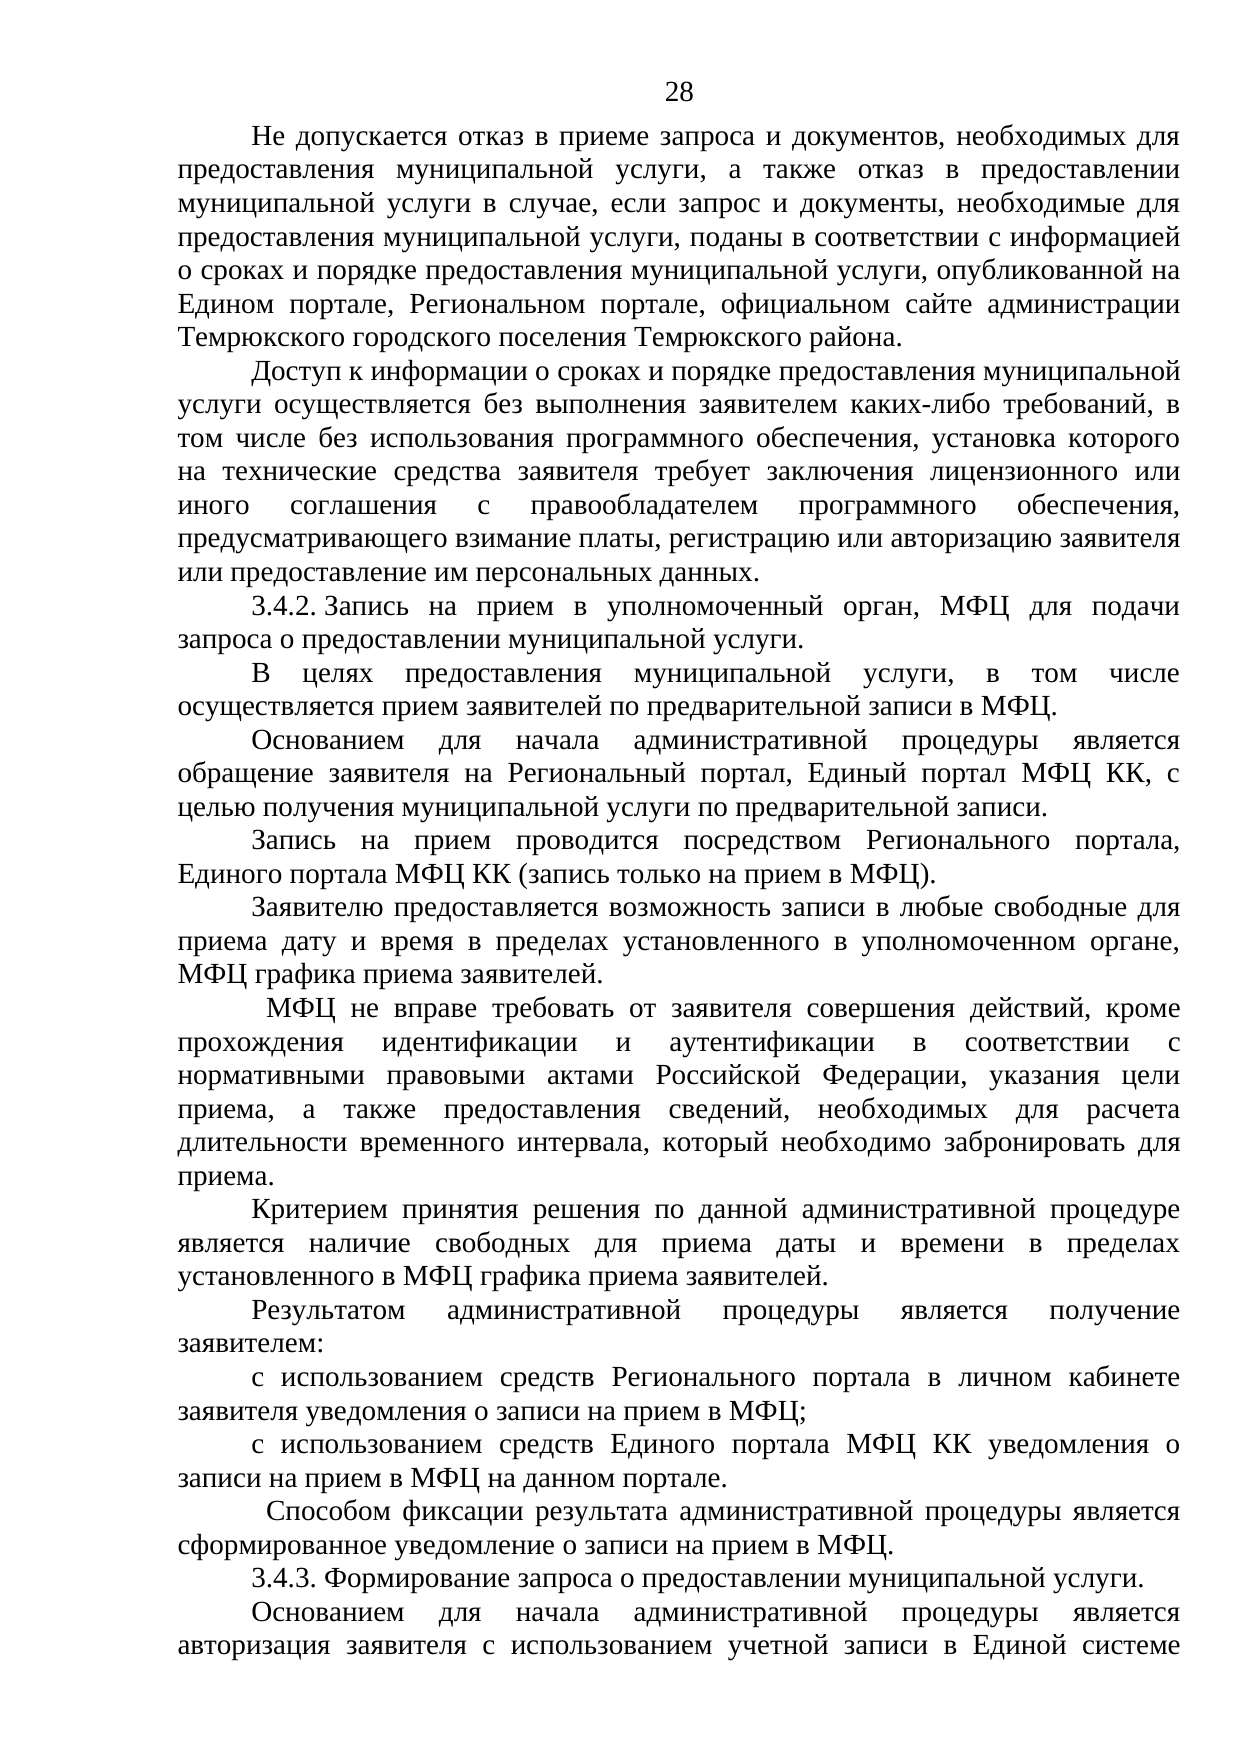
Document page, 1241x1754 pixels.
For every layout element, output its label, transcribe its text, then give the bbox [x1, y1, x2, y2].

text Заявителю предоставляется возможность записи в любые свободные для приема дату и время в пределах установленного в уполномоченном органе, МФЦ графика приема заявителей. [177, 889, 1181, 990]
text 3.4.2. Запись на прием в уполномоченный орган, МФЦ для подачи запроса о предоставлении муниципальной услуги. [177, 588, 1181, 655]
text с использованием средств Регионального портала в личном кабинете заявителя уведомления о записи на прием в МФЦ; [177, 1359, 1181, 1426]
text с использованием средств Единого портала МФЦ КК уведомления о записи на прием в МФЦ на данном портале. [177, 1426, 1181, 1493]
text 3.4.3. Формирование запроса о предоставлении муниципальной услуги. [177, 1560, 1181, 1594]
text Основанием для начала административной процедуры является обращение заявителя на Региональный портал, Единый портал МФЦ КК, с целью получения муниципальной услуги по предварительной записи. [177, 722, 1181, 822]
text Не допускается отказ в приеме запроса и документов, необходимых для предоставления муниципальной услуги, а также отказ в предоставлении муниципальной услуги в случае, если запрос и документы, необходимые для предоставления муниципальной услуги, поданы в соответствии с информацией о сроках и порядке предоставления муниципальной услуги, опубликованной на Едином портале, Региональном портале, официальном сайте администрации Темрюкского городского поселения Темрюкского района. [177, 118, 1181, 353]
text МФЦ не вправе требовать от заявителя совершения действий, кроме прохождения идентификации и аутентификации в соответствии с нормативными правовыми актами Российской Федерации, указания цели приема, а также предоставления сведений, необходимых для расчета длительности временного интервала, который необходимо забронировать для приема. [177, 990, 1181, 1191]
text Запись на прием проводится посредством Регионального портала, Единого портала МФЦ КК (запись только на прием в МФЦ). [177, 822, 1181, 889]
text Результатом административной процедуры является получение заявителем: [177, 1292, 1181, 1359]
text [177, 1594, 1181, 1661]
text Доступ к информации о сроках и порядке предоставления муниципальной услуги осуществляется без выполнения заявителем каких-либо требований, в том числе без использования программного обеспечения, установка которого на технические средства заявителя требует заключения лицензионного или иного соглашения с правообладателем программного обеспечения, предусматривающего взимание платы, регистрацию или авторизацию заявителя или предоставление им персональных данных. [177, 353, 1181, 588]
text Способом фиксации результата административной процедуры является сформированное уведомление о записи на прием в МФЦ. [177, 1493, 1181, 1560]
text В целях предоставления муниципальной услуги, в том числе осуществляется прием заявителей по предварительной записи в МФЦ. [177, 655, 1181, 722]
text Критерием принятия решения по данной административной процедуре является наличие свободных для приема даты и времени в пределах установленного в МФЦ графика приема заявителей. [177, 1191, 1181, 1292]
